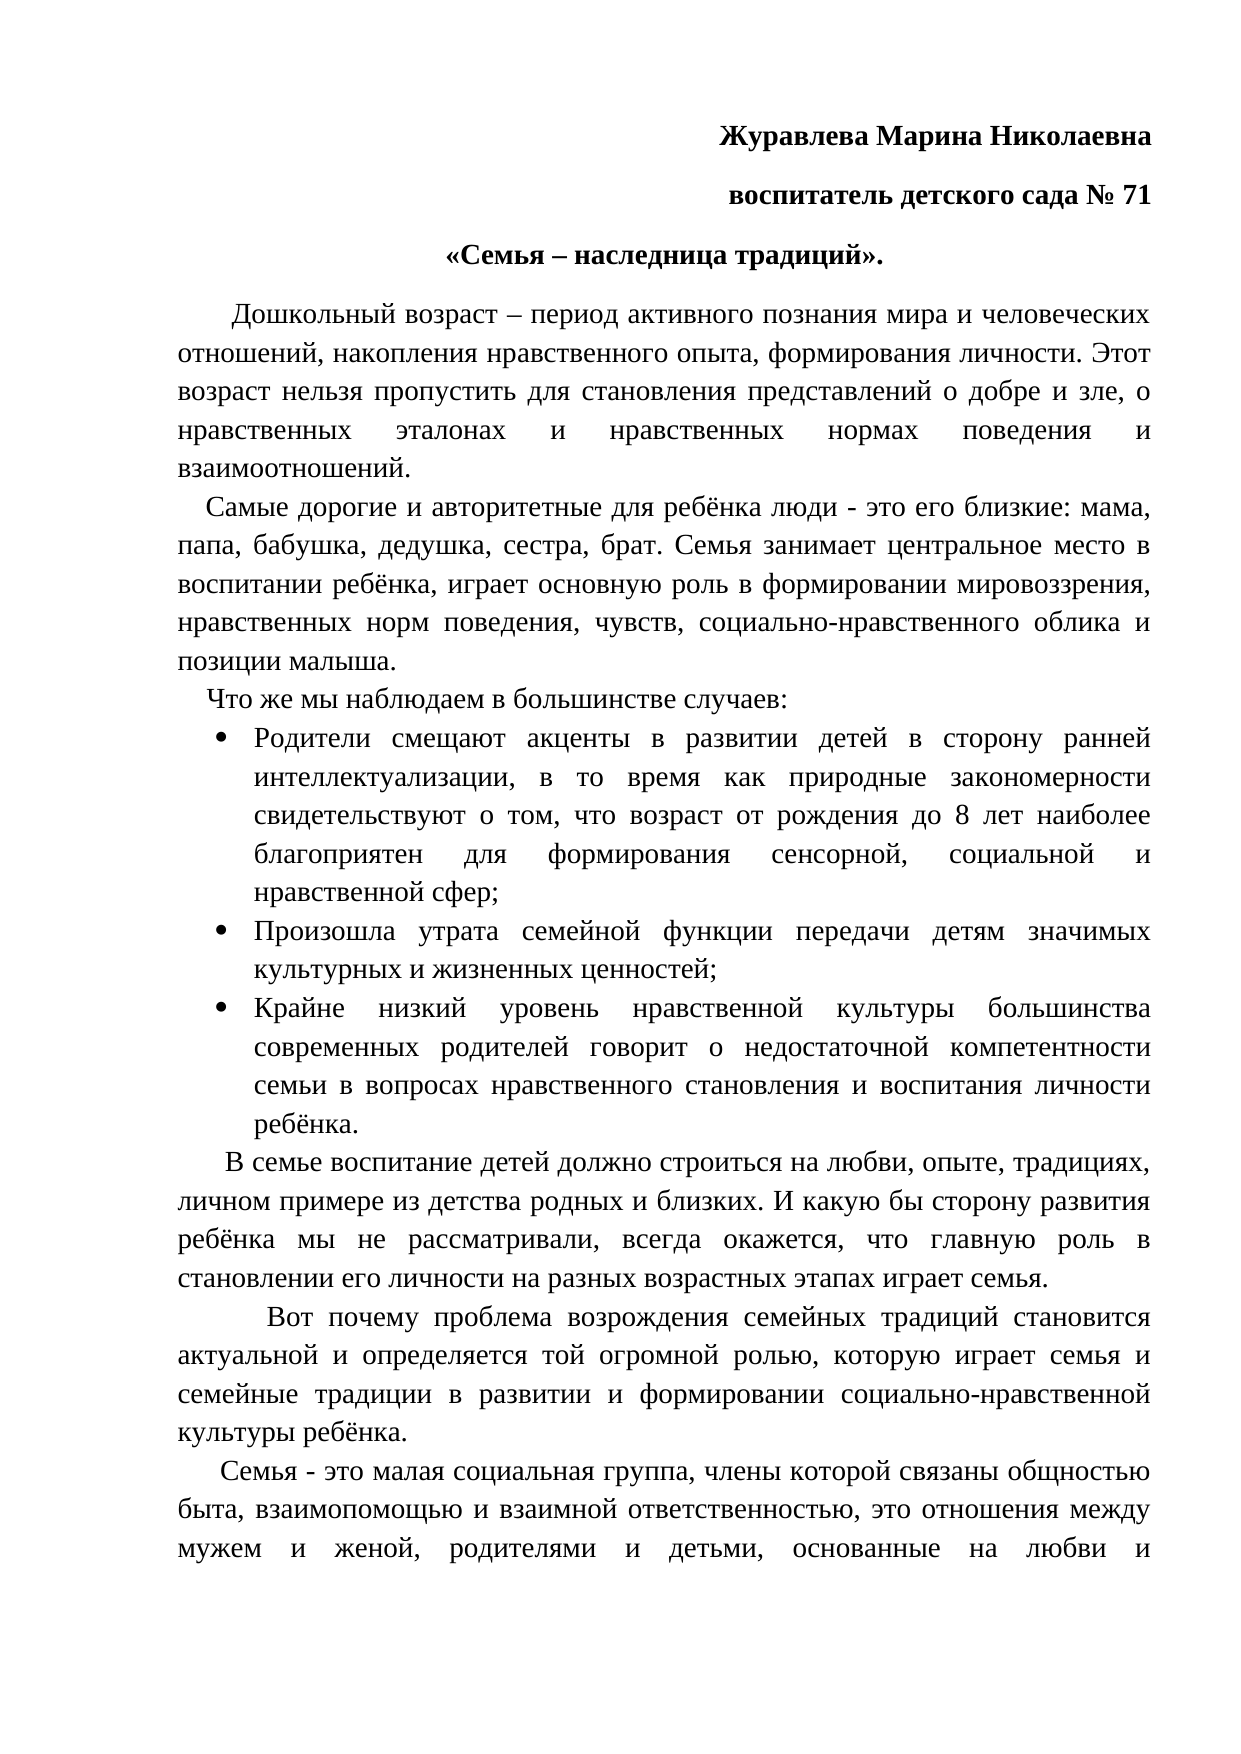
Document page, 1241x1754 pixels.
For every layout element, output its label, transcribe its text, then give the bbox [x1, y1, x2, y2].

list Крайне низкий уровень нравственной культуры большинства современных родителей говорит о недостаточной компетентности семьи в вопросах нравственного становления и воспитания личности ребёнка. [216, 990, 1152, 1139]
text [177, 1453, 1152, 1563]
text воспитатель детского сада № 71 [177, 177, 1152, 211]
text Дошкольный возраст – период активного познания мира и человеческих отношений, накопления нравственного опыта, формирования личности. Этот возраст нельзя пропустить для становления представлений о добре и зле, о нравственных эталонах и нравственных нормах поведения и взаимоотношений. [177, 296, 1152, 484]
text Что же мы наблюдаем в большинстве случаев: [177, 682, 1152, 715]
text Журавлева Марина Николаевна [177, 118, 1152, 152]
list Произошла утрата семейной функции передачи детям значимых культурных и жизненных ценностей; [216, 913, 1152, 985]
text В семье воспитание детей должно строиться на любви, опыте, традициях, личном примере из детства родных и близких. И какую бы сторону развития ребёнка мы не рассматривали, всегда окажется, что главную роль в становлении его личности на разных возрастных этапах играет семья. [177, 1144, 1152, 1294]
text «Семья – наследница традиций». [177, 237, 1152, 270]
text Вот почему проблема возрождения семейных традиций становится актуальной и определяется той огромной ролью, которую играет семья и семейные традиции в развитии и формировании социально-нравственной культуры ребёнка. [177, 1299, 1152, 1448]
list Родители смещают акценты в развитии детей в сторону ранней интеллектуализации, в то время как природные закономерности свидетельствуют о том, что возраст от рождения до 8 лет наиболее благоприятен для формирования сенсорной, социальной и нравственной сфер; [216, 720, 1152, 908]
text Самые дорогие и авторитетные для ребёнка люди - это его близкие: мама, папа, бабушка, дедушка, сестра, брат. Семья занимает центральное место в воспитании ребёнка, играет основную роль в формировании мировоззрения, нравственных норм поведения, чувств, социально-нравственного облика и позиции малыша. [177, 489, 1152, 677]
